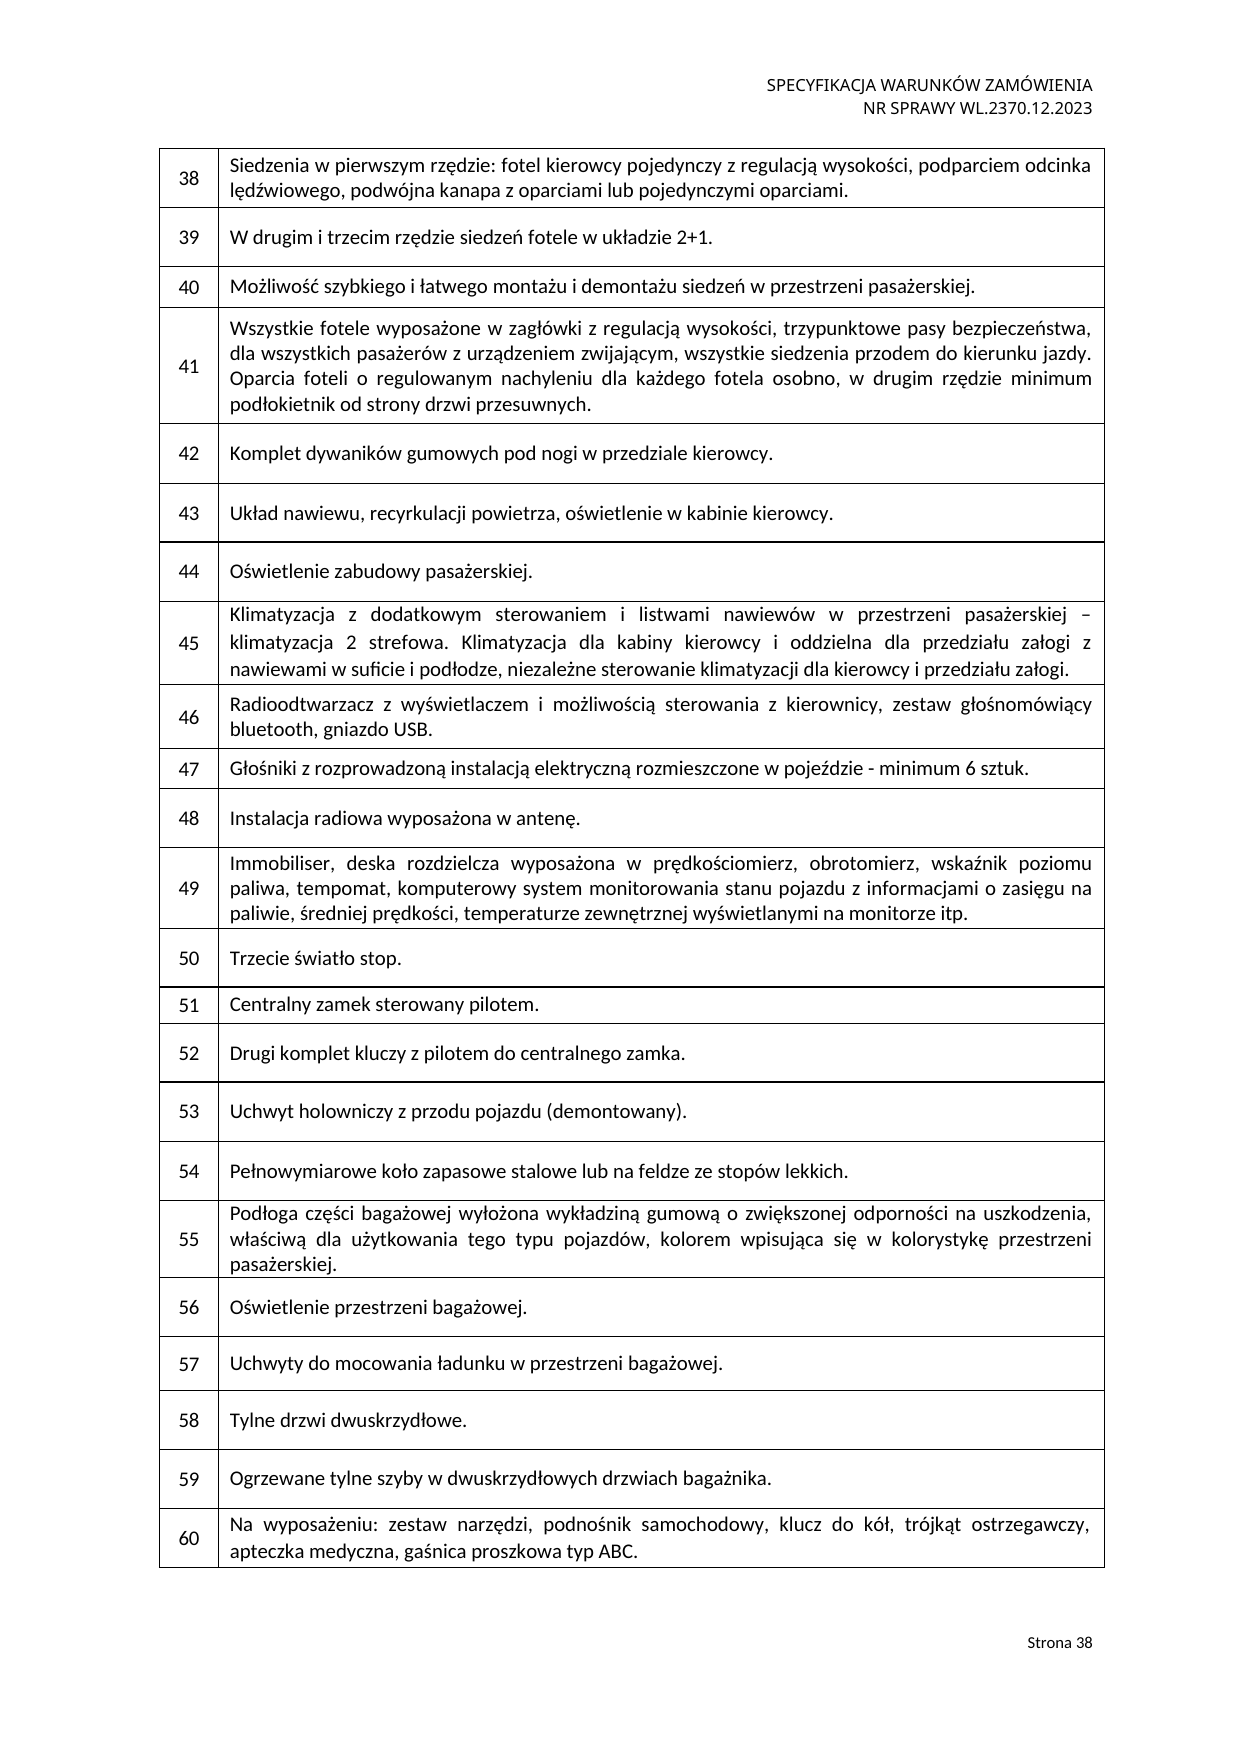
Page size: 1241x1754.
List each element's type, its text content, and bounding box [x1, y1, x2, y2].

table_cell Wszystkie fotele wyposażone w zagłówki z regulacją wysokości, trzypunktowe pasy bezpieczeństwa, dla wszystkich pasażerów z urządzeniem zwijającym, wszystkie siedzenia przodem do kierunku jazdy. Oparcia foteli o regulowanym nachyleniu dla każdego fotela osobno, w drugim rzędzie minimum podłokietnik od strony drzwi przesuwnych. [219, 308, 1104, 423]
table_cell Oświetlenie zabudowy pasażerskiej. [219, 543, 1104, 601]
table_cell 42 [160, 424, 218, 482]
table_cell Klimatyzacja z dodatkowym sterowaniem i listwami nawiewów w przestrzeni pasażerskiej – klimatyzacja 2 strefowa. Klimatyzacja dla kabiny kierowcy i oddzielna dla przedziału załogi z nawiewami w suficie i podłodze, niezależne sterowanie klimatyzacji dla kierowcy i przedziału załogi. [219, 602, 1104, 684]
table_cell 41 [160, 308, 218, 423]
table_cell Ogrzewane tylne szyby w dwuskrzydłowych drzwiach bagażnika. [219, 1450, 1104, 1508]
table_cell 47 [160, 749, 218, 788]
table_cell 45 [160, 602, 218, 684]
table_cell 48 [160, 789, 218, 847]
table_cell Głośniki z rozprowadzoną instalacją elektryczną rozmieszczone w pojeździe - minimum 6 sztuk. [219, 749, 1104, 788]
table_cell 55 [160, 1201, 218, 1277]
table_cell Trzecie światło stop. [219, 929, 1104, 986]
table_cell Uchwyt holowniczy z przodu pojazdu (demontowany). [219, 1083, 1104, 1141]
table_cell Podłoga części bagażowej wyłożona wykładziną gumową o zwiększonej odporności na uszkodzenia, właściwą dla użytkowania tego typu pojazdów, kolorem wpisująca się w kolorystykę przestrzeni pasażerskiej. [219, 1201, 1104, 1277]
table_cell Uchwyty do mocowania ładunku w przestrzeni bagażowej. [219, 1337, 1104, 1390]
table_cell Możliwość szybkiego i łatwego montażu i demontażu siedzeń w przestrzeni pasażerskiej. [219, 267, 1104, 307]
table_cell W drugim i trzecim rzędzie siedzeń fotele w układzie 2+1. [219, 208, 1104, 266]
table_cell Układ nawiewu, recyrkulacji powietrza, oświetlenie w kabinie kierowcy. [219, 484, 1104, 541]
table_cell 40 [160, 267, 218, 307]
table_cell Pełnowymiarowe koło zapasowe stalowe lub na feldze ze stopów lekkich. [219, 1142, 1104, 1199]
table_cell 56 [160, 1278, 218, 1336]
table_cell 43 [160, 484, 218, 541]
table_cell Siedzenia w pierwszym rzędzie: fotel kierowcy pojedynczy z regulacją wysokości, podparciem odcinka lędźwiowego, podwójna kanapa z oparciami lub pojedynczymi oparciami. [219, 149, 1104, 207]
table_cell Tylne drzwi dwuskrzydłowe. [219, 1391, 1104, 1449]
table_cell Instalacja radiowa wyposażona w antenę. [219, 789, 1104, 847]
table_cell 39 [160, 208, 218, 266]
table_cell Drugi komplet kluczy z pilotem do centralnego zamka. [219, 1024, 1104, 1081]
table_cell 54 [160, 1142, 218, 1199]
table_cell 58 [160, 1391, 218, 1449]
table_cell 57 [160, 1337, 218, 1390]
table_cell 60 [160, 1509, 218, 1567]
table_cell 51 [160, 988, 218, 1022]
table_cell 50 [160, 929, 218, 986]
table_cell Immobiliser, deska rozdzielcza wyposażona w prędkościomierz, obrotomierz, wskaźnik poziomu paliwa, tempomat, komputerowy system monitorowania stanu pojazdu z informacjami o zasięgu na paliwie, średniej prędkości, temperaturze zewnętrznej wyświetlanymi na monitorze itp. [219, 848, 1104, 927]
table_cell Na wyposażeniu: zestaw narzędzi, podnośnik samochodowy, klucz do kół, trójkąt ostrzegawczy, apteczka medyczna, gaśnica proszkowa typ ABC. [219, 1509, 1104, 1567]
table_cell 46 [160, 685, 218, 748]
table_cell Oświetlenie przestrzeni bagażowej. [219, 1278, 1104, 1336]
table_cell 38 [160, 149, 218, 207]
table_cell Centralny zamek sterowany pilotem. [219, 988, 1104, 1022]
table_cell 49 [160, 848, 218, 927]
table_cell 52 [160, 1024, 218, 1081]
table_cell 53 [160, 1083, 218, 1141]
table_cell 59 [160, 1450, 218, 1508]
table_cell Komplet dywaników gumowych pod nogi w przedziale kierowcy. [219, 424, 1104, 482]
table_cell 44 [160, 543, 218, 601]
table_cell Radioodtwarzacz z wyświetlaczem i możliwością sterowania z kierownicy, zestaw głośnomówiący bluetooth, gniazdo USB. [219, 685, 1104, 748]
